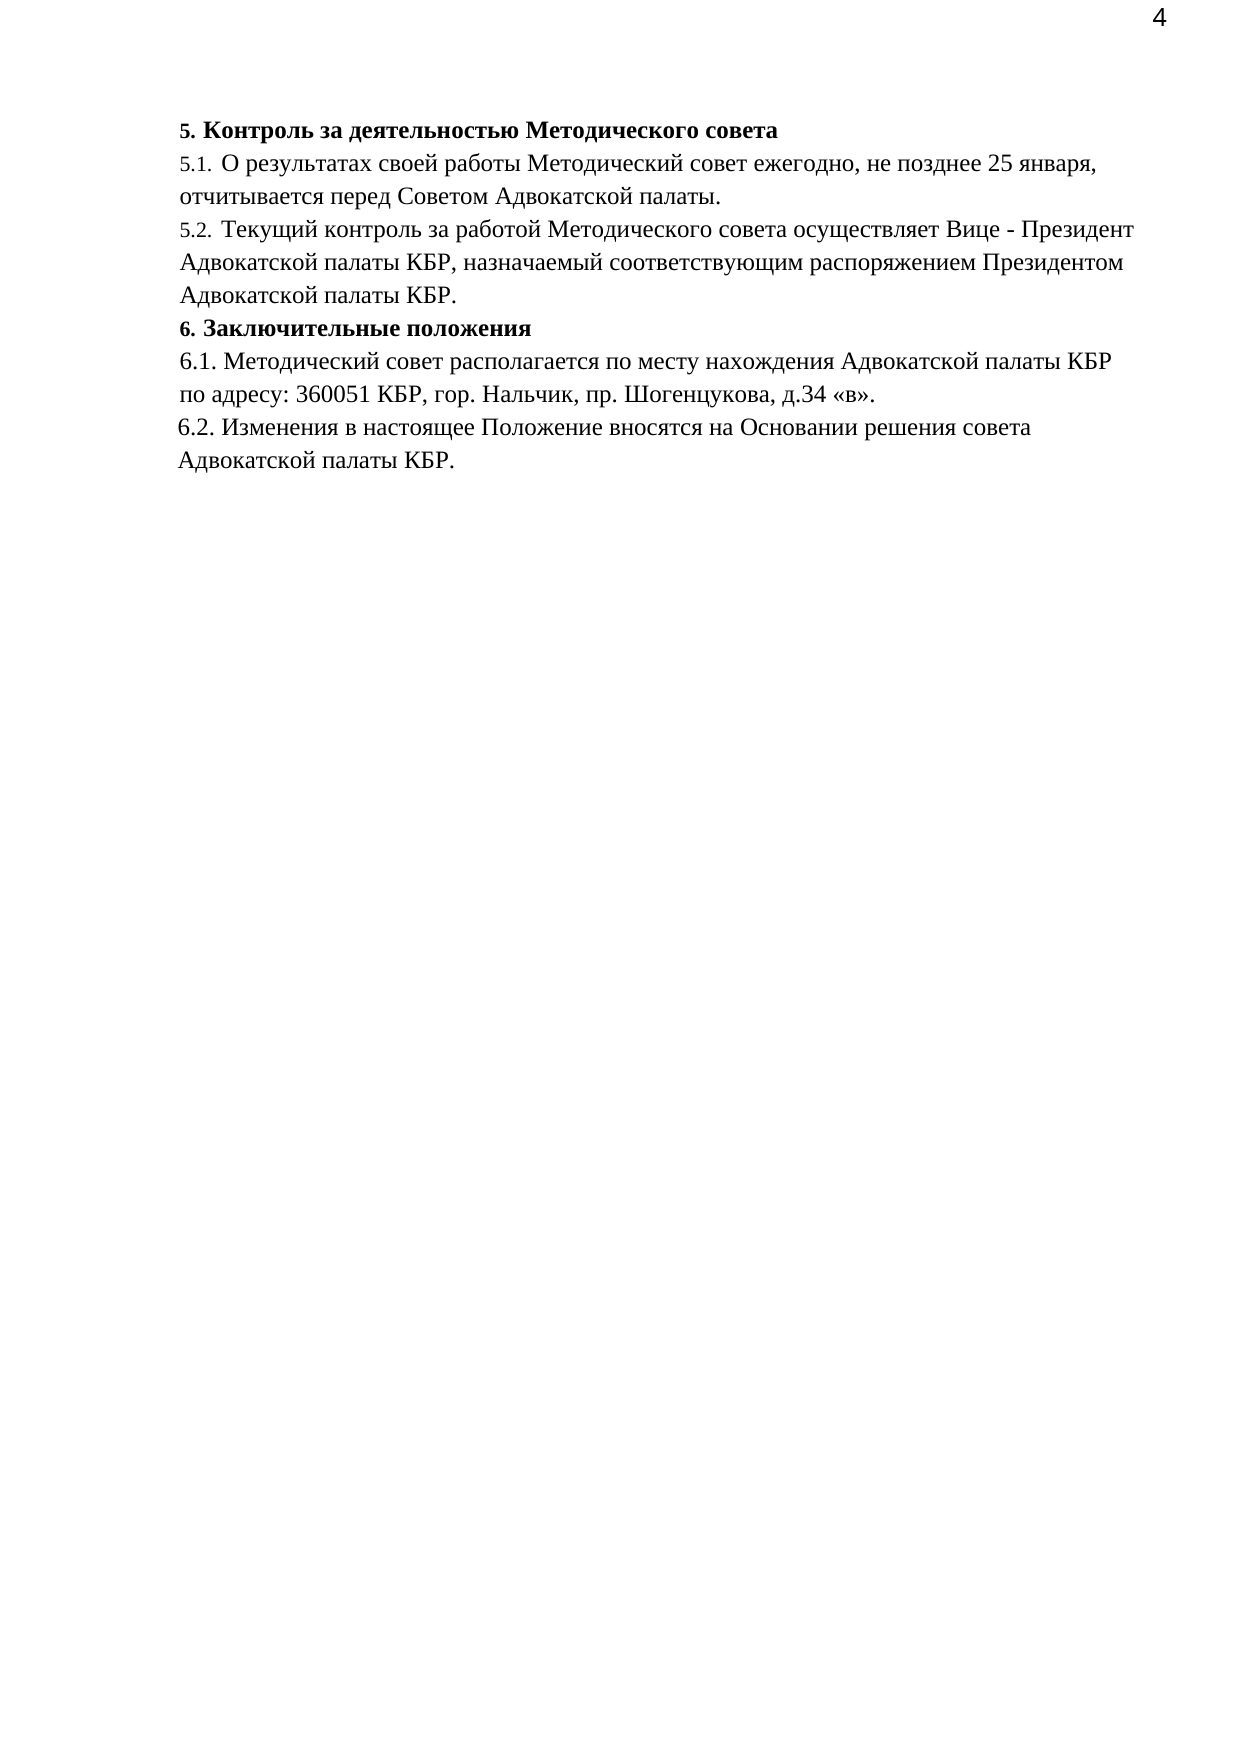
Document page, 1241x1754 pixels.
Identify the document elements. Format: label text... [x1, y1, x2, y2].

text 6.2. Изменения в настоящее Положение вносятся на Основании решения совета Адвокатской палаты КБР. [177, 412, 1137, 474]
list О результатах своей работы Методический совет ежегодно, не позднее 25 января, отчитывается перед Советом Адвокатской палаты. [179, 148, 1137, 210]
list Текущий контроль за работой Методического совета осуществляет Вице - Президент Адвокатской палаты КБР, назначаемый соответствующим распоряжением Президентом Адвокатской палаты КБР. [179, 214, 1137, 309]
list Контроль за деятельностью Методического совета [179, 115, 1167, 144]
list Заключительные положения [179, 313, 1167, 342]
text 6.1. Методический совет располагается по месту нахождения Адвокатской палаты КБР по адресу: 360051 КБР, гор. Нальчик, пр. Шогенцукова, д.34 «в». [179, 346, 1137, 408]
